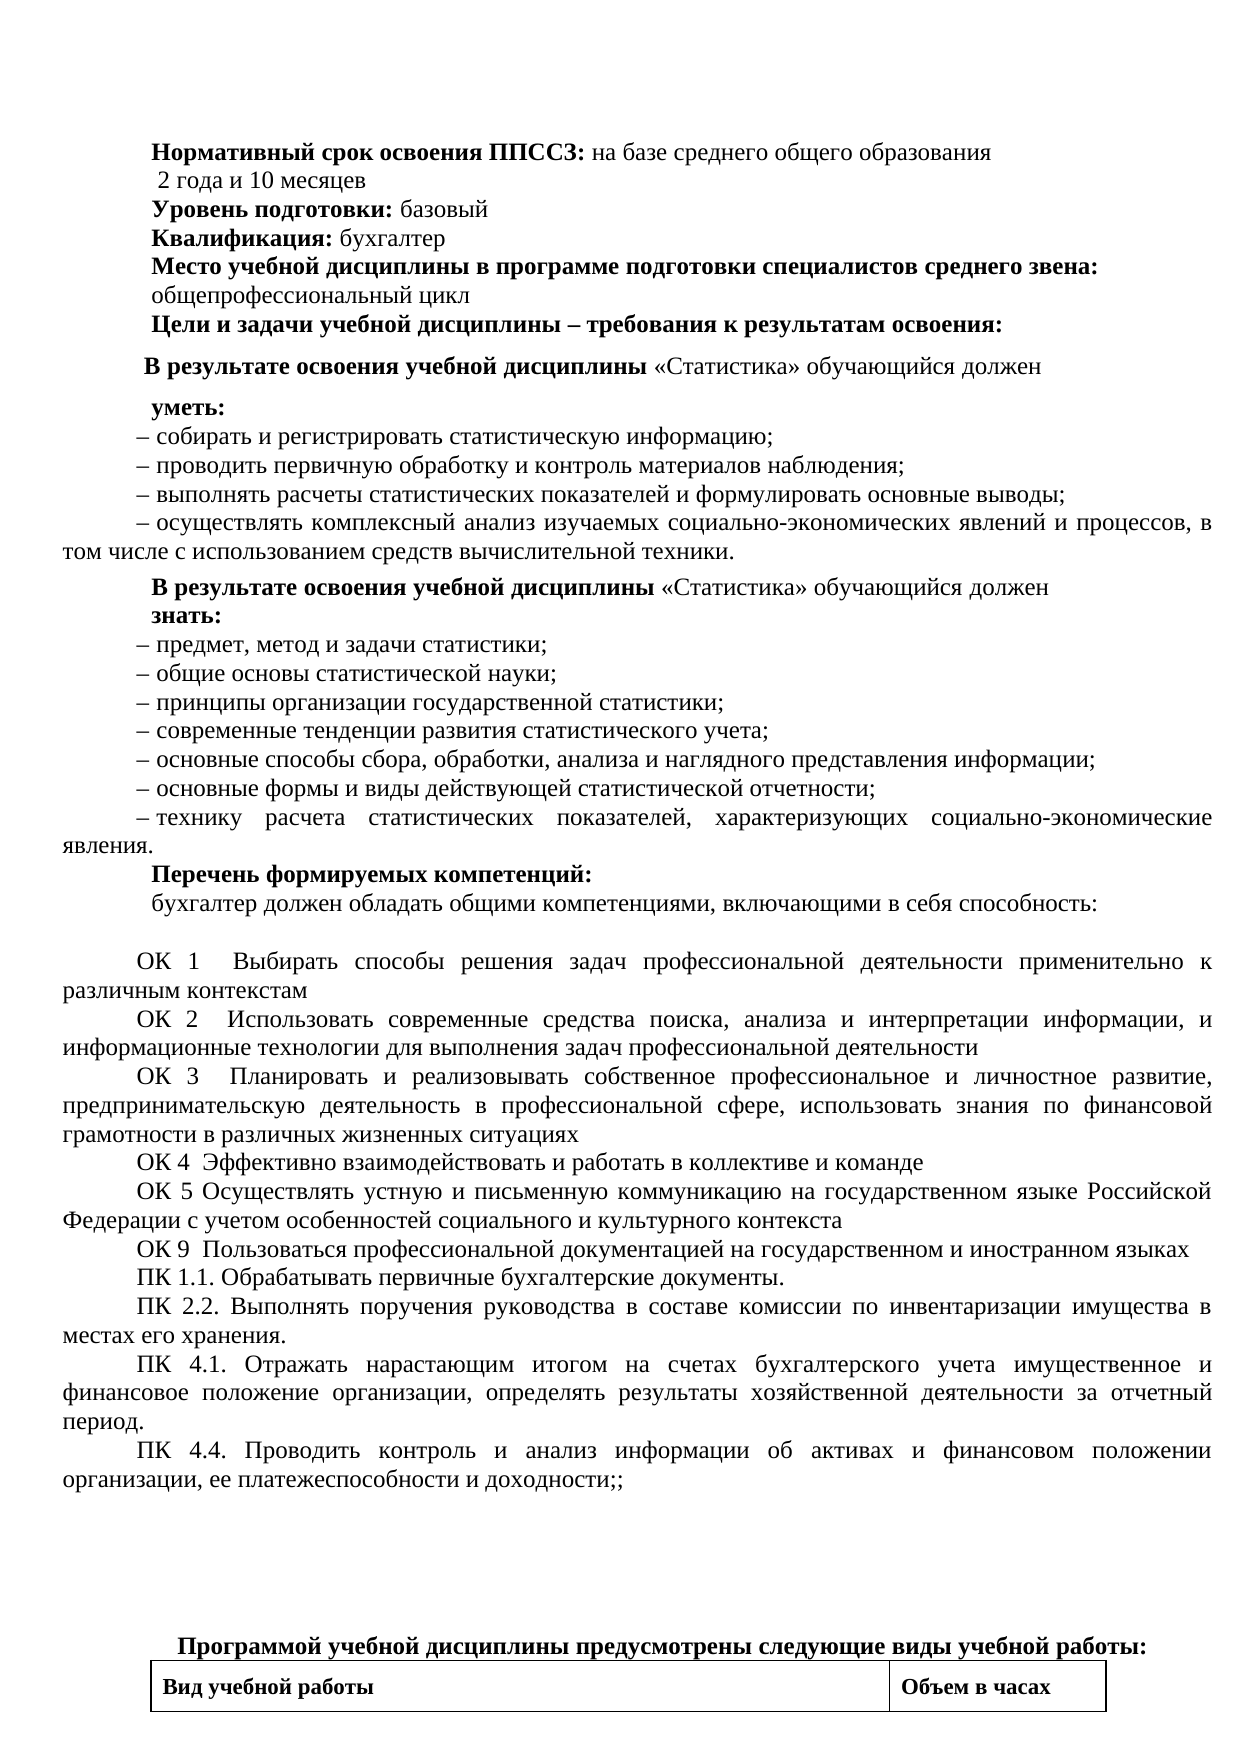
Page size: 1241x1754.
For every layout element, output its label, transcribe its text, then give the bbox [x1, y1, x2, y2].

text ОК 5 Осуществлять устную и письменную коммуникацию на государственном языке Российской Федерации с учетом особенностей социального и культурного контекста [62, 1176, 1213, 1234]
text ОК 2 Использовать современные средства поиска, анализа и интерпретации информации, и информационные технологии для выполнения задач профессиональной деятельности [62, 1004, 1213, 1061]
text ПК 4.1. Отражать нарастающим итогом на счетах бухгалтерского учета имущественное и финансовое положение организации, определять результаты хозяйственной деятельности за отчетный период. [62, 1349, 1213, 1435]
subtitle общепрофессиональный цикл [151, 281, 1213, 309]
text ОК 4 Эффективно взаимодействовать и работать в коллективе и команде [62, 1147, 1213, 1176]
text Нормативный срок освоения ППССЗ: на базе среднего общего образования [151, 137, 1213, 166]
text – основные формы и виды действующей статистической отчетности; [62, 773, 1213, 802]
subtitle Программой учебной дисциплины предусмотрены следующие виды учебной работы: [177, 1631, 1213, 1660]
text ОК 1 Выбирать способы решения задач профессиональной деятельности применительно к различным контекстам [62, 946, 1213, 1004]
text В результате освоения учебной дисциплины «Статистика» обучающийся должен [100, 351, 1213, 380]
text знать: [151, 601, 1213, 629]
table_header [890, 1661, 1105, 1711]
subtitle бухгалтер должен обладать общими компетенциями, включающими в себя способность: [151, 888, 1213, 917]
text – собирать и регистрировать статистическую информацию; [62, 421, 1213, 450]
text Уровень подготовки: базовый Квалификация: бухгалтер [151, 194, 617, 252]
subtitle Перечень формируемых компетенций: [151, 859, 1213, 888]
text В результате освоения учебной дисциплины «Статистика» обучающийся должен [151, 572, 1125, 601]
text – основные способы сбора, обработки, анализа и наглядного представления информации; [62, 744, 1213, 773]
text – принципы организации государственной статистики; [62, 687, 1213, 716]
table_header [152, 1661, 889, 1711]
text – предмет, метод и задачи статистики; [62, 629, 1213, 658]
text – технику расчета статистических показателей, характеризующих социально-экономические явления. [62, 802, 1213, 859]
text ПК 4.4. Проводить контроль и анализ информации об активах и финансовом положении организации, ее платежеспособности и доходности;; [62, 1435, 1213, 1492]
text ОК 9 Пользоваться профессиональной документацией на государственном и иностранном языках [62, 1234, 1213, 1262]
text – современные тенденции развития статистического учета; [62, 716, 1213, 744]
text ПК 1.1. Обрабатывать первичные бухгалтерские документы. [62, 1262, 1213, 1291]
text ОК 3 Планировать и реализовывать собственное профессиональное и личностное развитие, предпринимательскую деятельность в профессиональной сфере, использовать знания по финансовой грамотности в различных жизненных ситуациях [62, 1061, 1213, 1147]
text – выполнять расчеты статистических показателей и формулировать основные выводы; [62, 479, 1213, 507]
subtitle Цели и задачи учебной дисциплины – требования к результатам освоения: [151, 310, 1213, 339]
text ПК 2.2. Выполнять поручения руководства в составе комиссии по инвентаризации имущества в местах его хранения. [62, 1291, 1213, 1349]
text – общие основы статистической науки; [62, 658, 1213, 687]
text 2 года и 10 месяцев [151, 166, 1213, 194]
subtitle Место учебной дисциплины в программе подготовки специалистов среднего звена: [151, 252, 1213, 280]
text – осуществлять комплексный анализ изучаемых социально-экономических явлений и процессов, в том числе с использованием средств вычислительной техники. [62, 507, 1213, 565]
text уметь: [151, 392, 1213, 421]
text – проводить первичную обработку и контроль материалов наблюдения; [62, 450, 1213, 479]
